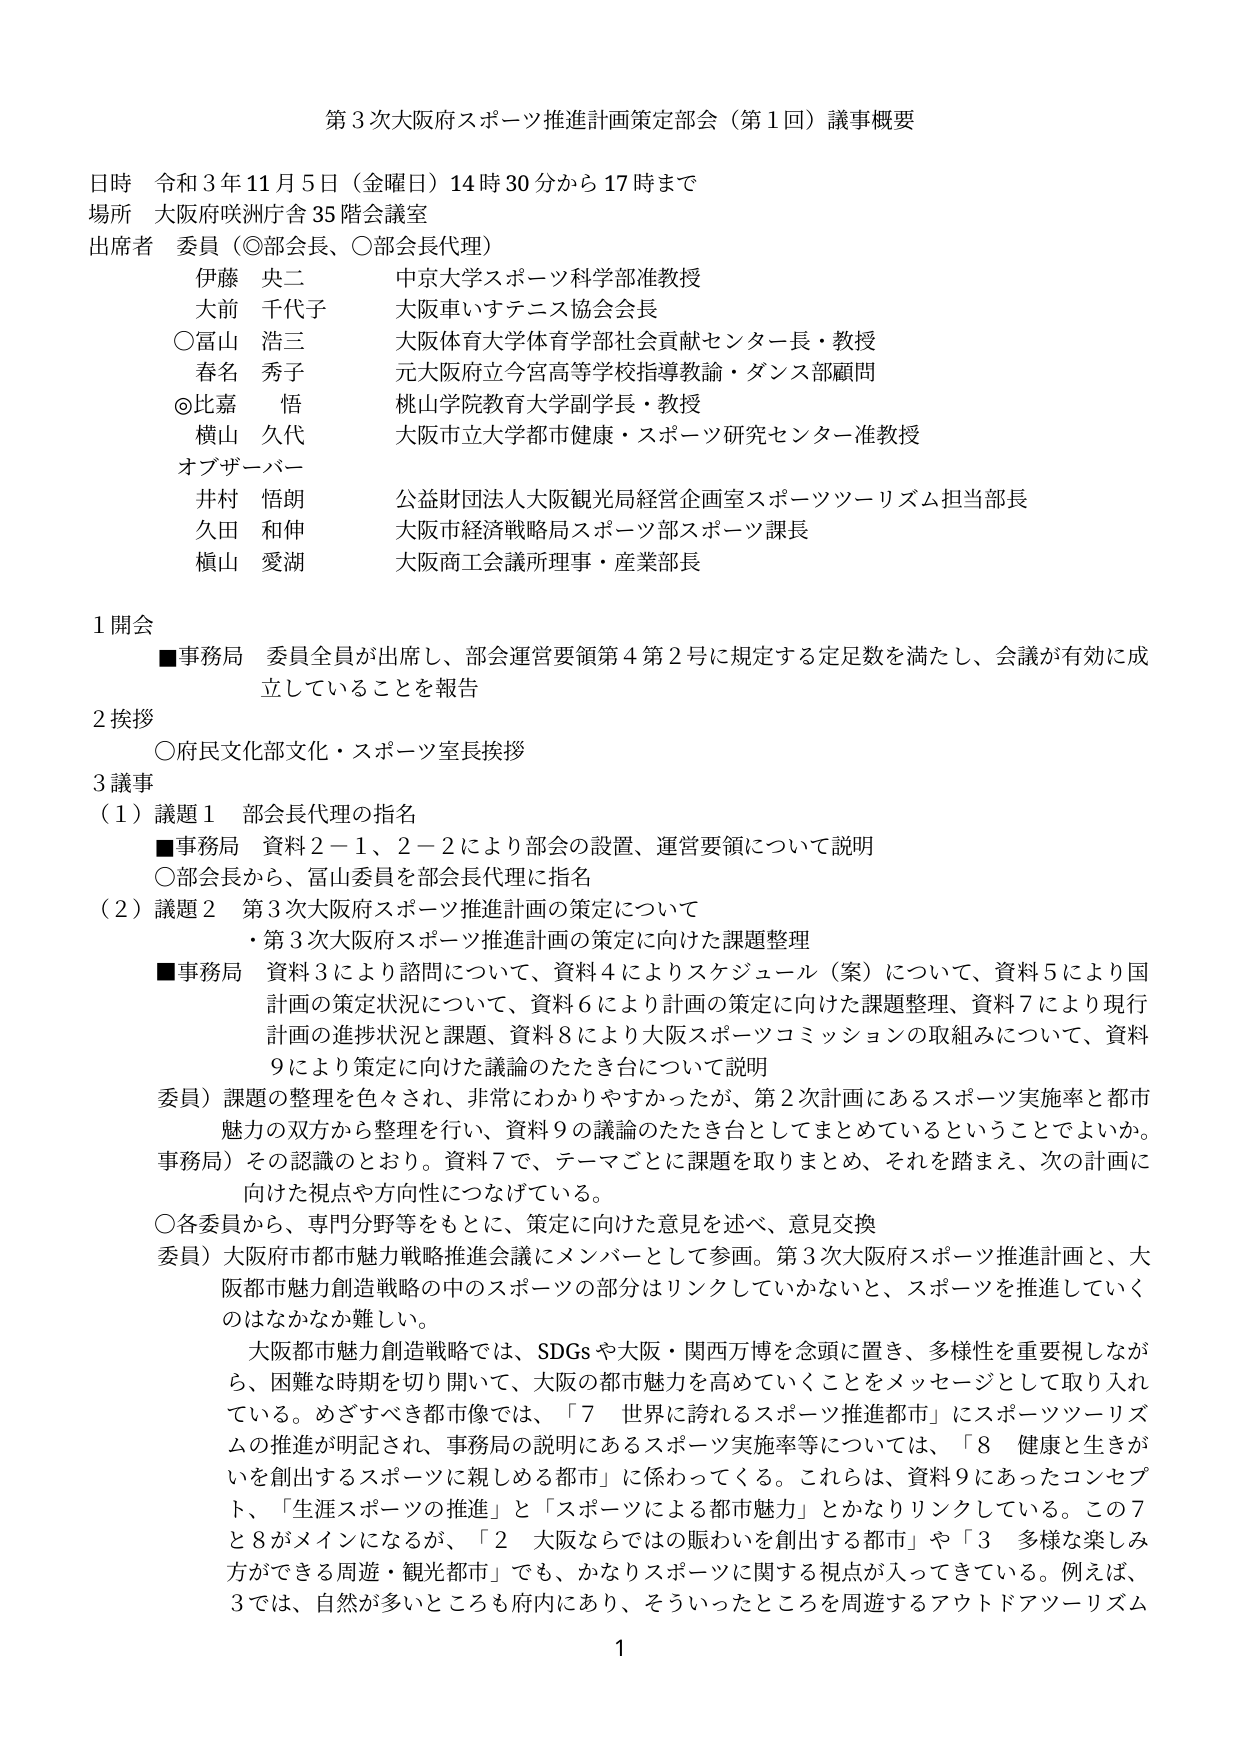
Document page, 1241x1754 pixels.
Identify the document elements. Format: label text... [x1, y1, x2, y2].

text 委員）大阪府市都市魅力戦略推進会議にメンバーとして参画。第３次大阪府スポーツ推進計画と、大阪都市魅力創造戦略の中のスポーツの部分はリンクしていかないと、スポーツを推進していくのはなかなか難しい。 [157, 1239, 1152, 1334]
table_cell 大阪市経済戦略局スポーツ部スポーツ課長 [384, 513, 1103, 545]
text ２挨拶 [89, 703, 1152, 734]
text ３議事 [89, 766, 1152, 797]
table_cell 大前 千代子 [163, 293, 384, 324]
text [226, 1334, 1152, 1618]
table_cell 大阪商工会議所理事・産業部長 [384, 545, 1103, 576]
table_header 公益財団法人大阪観光局経営企画室スポーツツーリズム担当部長 [384, 482, 1103, 513]
text オブザーバー [89, 450, 1152, 482]
table_cell 大阪市立大学都市健康・スポーツ研究センター准教授 [384, 419, 1103, 450]
text 〇部会長から、冨山委員を部会長代理に指名 [89, 861, 1152, 892]
text ■事務局 委員全員が出席し、部会運営要領第４第２号に規定する定足数を満たし、会議が有効に成立していることを報告 [157, 639, 1152, 703]
table_cell 横山 久代 [163, 419, 384, 450]
table_cell 久田 和伸 [163, 513, 384, 545]
table_cell 〇冨山 浩三 [163, 324, 384, 356]
table_header 中京大学スポーツ科学部准教授 [384, 261, 1103, 292]
text １開会 [89, 608, 1152, 639]
text ・第３次大阪府スポーツ推進計画の策定に向けた課題整理 [89, 924, 1152, 955]
text 場所 大阪府咲洲庁舎35階会議室 [89, 198, 1152, 229]
table_cell 大阪体育大学体育学部社会貢献センター長・教授 [384, 324, 1103, 356]
table_cell 槇山 愛湖 [163, 545, 384, 576]
text 出席者 委員（◎部会長、〇部会長代理） [89, 229, 1152, 261]
text 〇各委員から、専門分野等をもとに、策定に向けた意見を述べ、意見交換 [89, 1208, 1152, 1239]
text 〇府民文化部文化・スポーツ室長挨拶 [89, 734, 1152, 766]
table_cell 元大阪府立今宮高等学校指導教諭・ダンス部顧問 [384, 356, 1103, 387]
text （１）議題１ 部会長代理の指名 [89, 797, 1152, 829]
text 委員）課題の整理を色々され、非常にわかりやすかったが、第２次計画にあるスポーツ実施率と都市魅力の双方から整理を行い、資料９の議論のたたき台としてまとめているということでよいか。 [157, 1081, 1152, 1144]
text 事務局）その認識のとおり。資料７で、テーマごとに課題を取りまとめ、それを踏まえ、次の計画に向けた視点や方向性につなげている。 [157, 1144, 1152, 1208]
table_cell 桃山学院教育大学副学長・教授 [384, 387, 1103, 419]
text ■事務局 資料２－１、２－２により部会の設置、運営要領について説明 [89, 829, 1152, 861]
text （２）議題２ 第３次大阪府スポーツ推進計画の策定について [89, 892, 1152, 924]
table_header 伊藤 央二 [163, 261, 384, 292]
table_cell 大阪車いすテニス協会会長 [384, 293, 1103, 324]
table_header 井村 悟朗 [163, 482, 384, 513]
table_cell 春名 秀子 [163, 356, 384, 387]
text 日時 令和３年11月５日（金曜日）14時30分から17時まで [89, 166, 1152, 198]
text 第３次大阪府スポーツ推進計画策定部会（第１回）議事概要 [89, 103, 1152, 134]
table_cell ◎比嘉 悟 [163, 387, 384, 419]
text ■事務局 資料３により諮問について、資料４によりスケジュール（案）について、資料５により国計画の策定状況について、資料６により計画の策定に向けた課題整理、資料７により現行計画の進捗状況と課題、資料８により大阪スポーツコミッションの取組みについて、資料９により策定に向けた議論のたたき台について説明 [89, 955, 1152, 1081]
